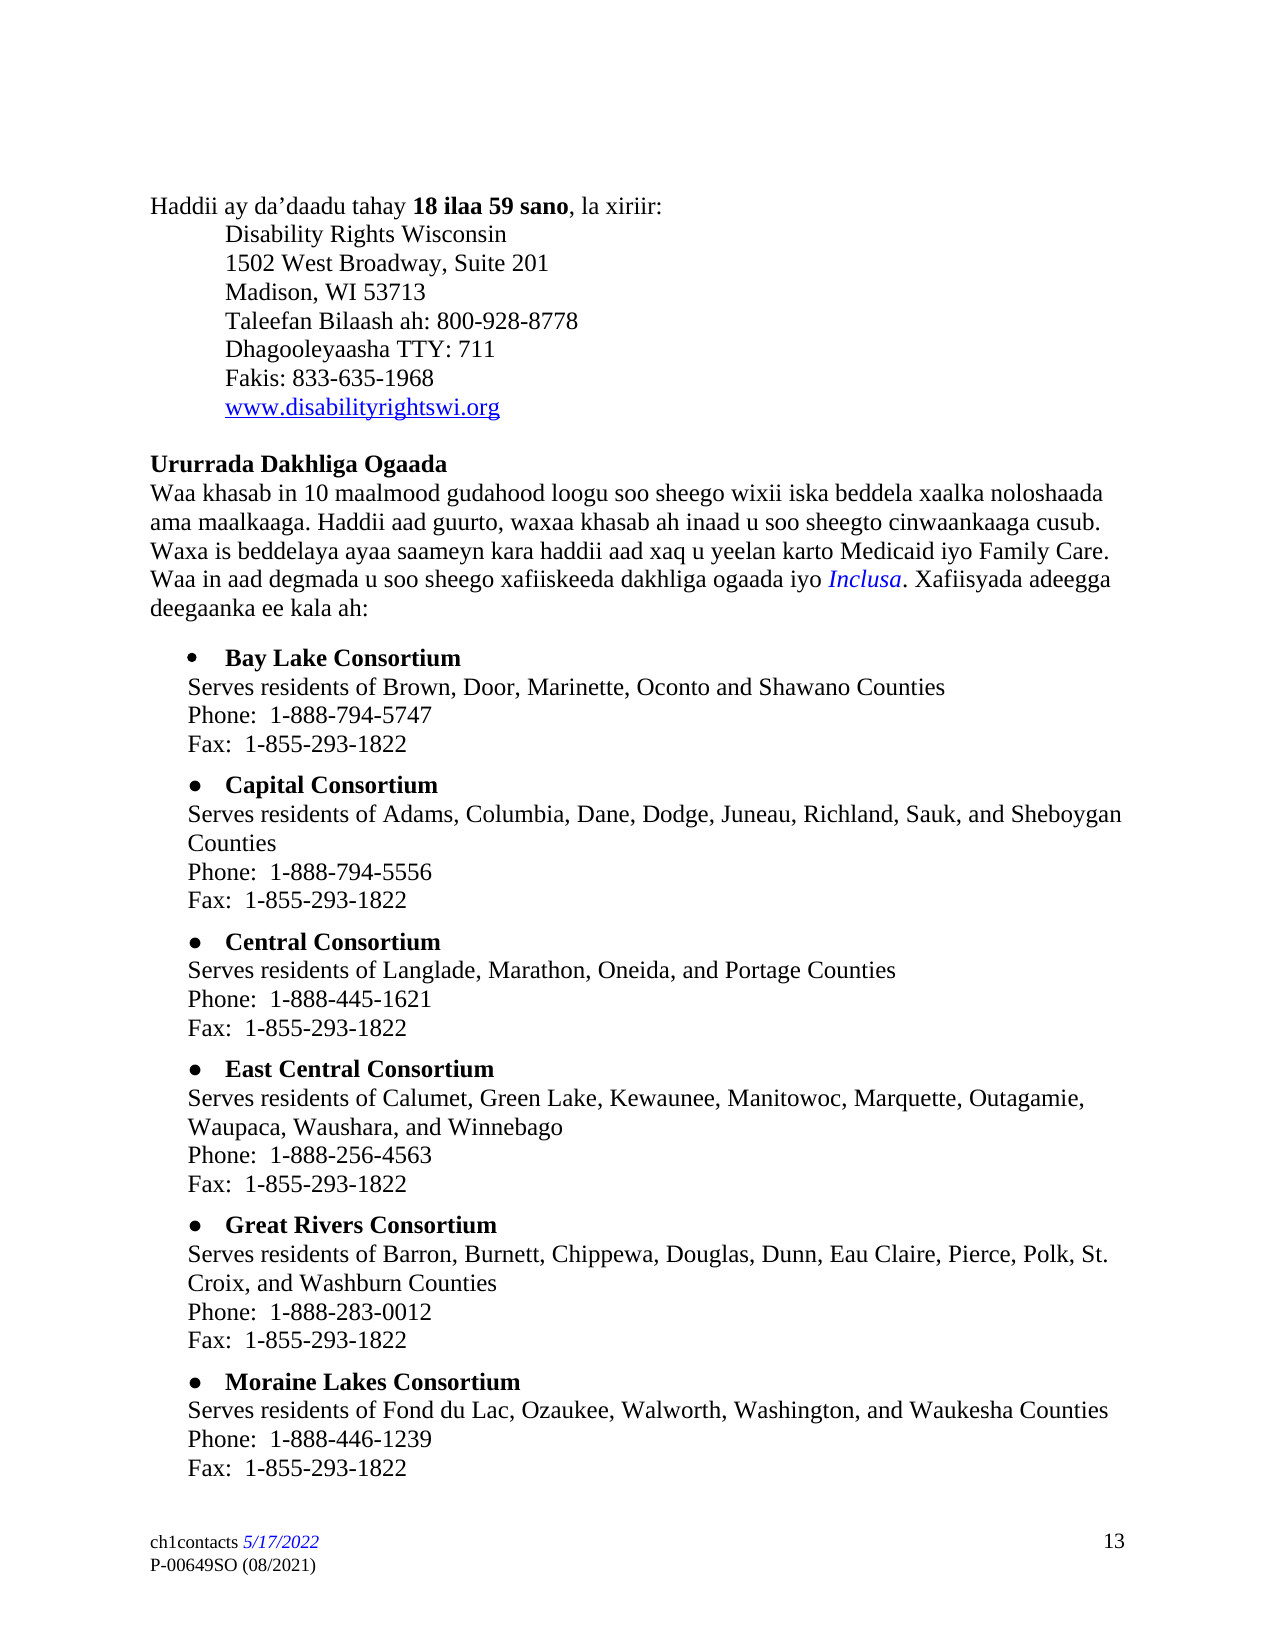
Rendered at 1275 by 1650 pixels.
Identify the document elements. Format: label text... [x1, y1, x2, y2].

text 1502 West Broadway, Suite 201 [225, 248, 1125, 277]
text Ururrada Dakhliga Ogaada [150, 449, 1027, 478]
text ● East Central Consortium [187, 1054, 1125, 1083]
text Waa khasab in 10 maalmood gudahood loogu soo sheego wixii iska beddela xaalka noloshaada ama maalkaaga. Haddii aad guurto, waxaa khasab ah inaad u soo sheegto cinwaankaaga cusub. Waxa is beddelaya ayaa saameyn kara haddii aad xaq u yeelan karto Medicaid iyo Family Care. Waa in aad degmada u soo sheego xafiiskeeda dakhliga ogaada iyo Inclusa. Xafiisyada adeegga deegaanka ee kala ah: [150, 478, 1125, 622]
text ● Central Consortium [187, 927, 1125, 955]
text Serves residents of Langlade, Marathon, Oneida, and Portage Counties [187, 955, 1125, 984]
text Fax: 1-855-293-1822 [187, 729, 1125, 758]
text Fakis: 833-635-1968 [225, 363, 1125, 392]
text Taleefan Bilaash ah: 800-928-8778 [225, 306, 1125, 334]
text Phone: 1-888-256-4563 [187, 1140, 1125, 1169]
list Bay Lake Consortium [187, 643, 1125, 672]
text Serves residents of Fond du Lac, Ozaukee, Walworth, Washington, and Waukesha Counties [187, 1395, 1125, 1424]
text Fax: 1-855-293-1822 [187, 1013, 1125, 1042]
text ● Great Rivers Consortium [187, 1210, 1125, 1239]
text Disability Rights Wisconsin [225, 219, 1125, 248]
text Haddii ay da’daadu tahay 18 ilaa 59 sano, la xiriir: [150, 191, 1125, 219]
text Madison, WI 53713 [225, 277, 1125, 306]
text Phone: 1-888-446-1239 [187, 1424, 1125, 1453]
text Fax: 1-855-293-1822 [187, 1169, 1125, 1198]
text www.disabilityrightswi.org [225, 392, 1125, 421]
text Phone: 1-888-445-1621 [187, 984, 1125, 1013]
text Dhagooleyaasha TTY: 711 [225, 334, 1125, 363]
text Serves residents of Calumet, Green Lake, Kewaunee, Manitowoc, Marquette, Outagamie, Waupaca, Waushara, and Winnebago [187, 1083, 1125, 1140]
text Phone: 1-888-794-5556 [187, 857, 1125, 885]
text Phone: 1-888-283-0012 [187, 1297, 1125, 1325]
text Phone: 1-888-794-5747 [187, 700, 1125, 729]
text Serves residents of Barron, Burnett, Chippewa, Douglas, Dunn, Eau Claire, Pierce, Polk, St. Croix, and Washburn Counties [187, 1239, 1125, 1297]
text ● Moraine Lakes Consortium [187, 1367, 1125, 1395]
text Fax: 1-855-293-1822 [187, 1325, 1125, 1354]
text Serves residents of Adams, Columbia, Dane, Dodge, Juneau, Richland, Sauk, and Sheboygan Counties [187, 799, 1125, 857]
text ● Capital Consortium [187, 770, 1125, 799]
text Serves residents of Brown, Door, Marinette, Oconto and Shawano Counties [187, 672, 1125, 700]
text Fax: 1-855-293-1822 [187, 1453, 1125, 1482]
text Fax: 1-855-293-1822 [187, 885, 1125, 914]
